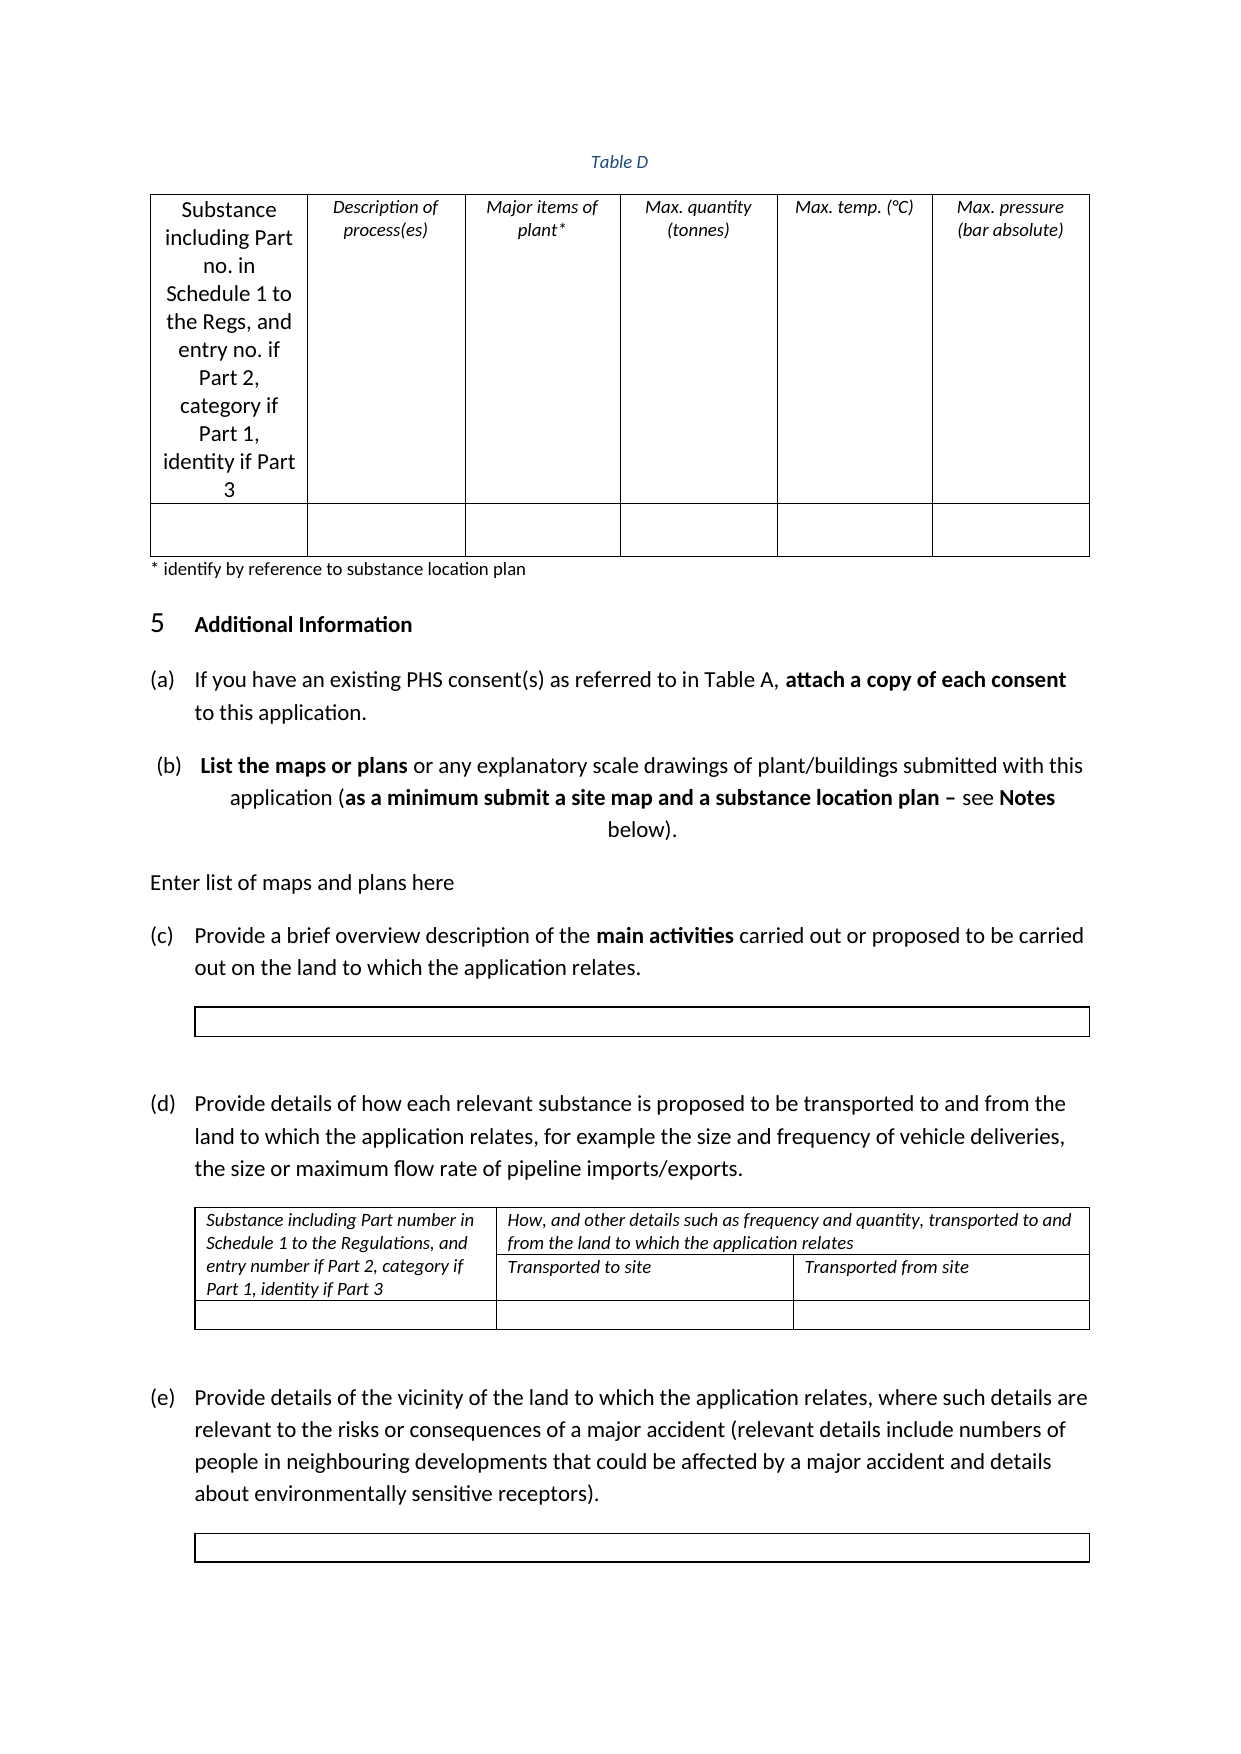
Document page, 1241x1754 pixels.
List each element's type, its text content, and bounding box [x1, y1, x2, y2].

text Table D [150, 150, 1090, 173]
table_cell Transported from site [794, 1255, 1089, 1300]
table_cell [196, 1301, 496, 1329]
text (c) Provide a brief overview description of the main activities carried out or proposed to be carried out on the land to which the application relates. [150, 921, 1090, 981]
table_header How, and other details such as frequency and quantity, transported to and from the land to which the application relates [497, 1208, 1089, 1254]
text (b) List the maps or plans or any explanatory scale drawings of plant/buildings submitted with this application (as a minimum submit a site map and a substance location plan – see Notes below). [150, 751, 1090, 843]
table_cell [794, 1301, 1089, 1329]
table_header Substance including Part number in Schedule 1 to the Regulations, and entry number if Part 2, category if Part 1, identity if Part 3 [196, 1208, 496, 1300]
table_header [196, 1008, 1089, 1036]
text 5 Additional Information [150, 604, 1090, 639]
table_cell [497, 1301, 793, 1329]
table_header [196, 1534, 1089, 1561]
table_cell Transported to site [497, 1255, 793, 1300]
text (d) Provide details of how each relevant substance is proposed to be transported to and from the land to which the application relates, for example the size and frequency of vehicle deliveries, the size or maximum flow rate of pipeline imports/exports. [150, 1089, 1090, 1182]
text (e) Provide details of the vicinity of the land to which the application relates, where such details are relevant to the risks or consequences of a major accident (relevant details include numbers of people in neighbouring developments that could be affected by a major accident and details about environmentally sensitive receptors). [150, 1383, 1090, 1507]
text * identify by reference to substance location plan [150, 557, 1090, 579]
text (a) If you have an existing PHS consent(s) as referred to in Table A, attach a copy of each consent to this application. [150, 666, 1090, 726]
